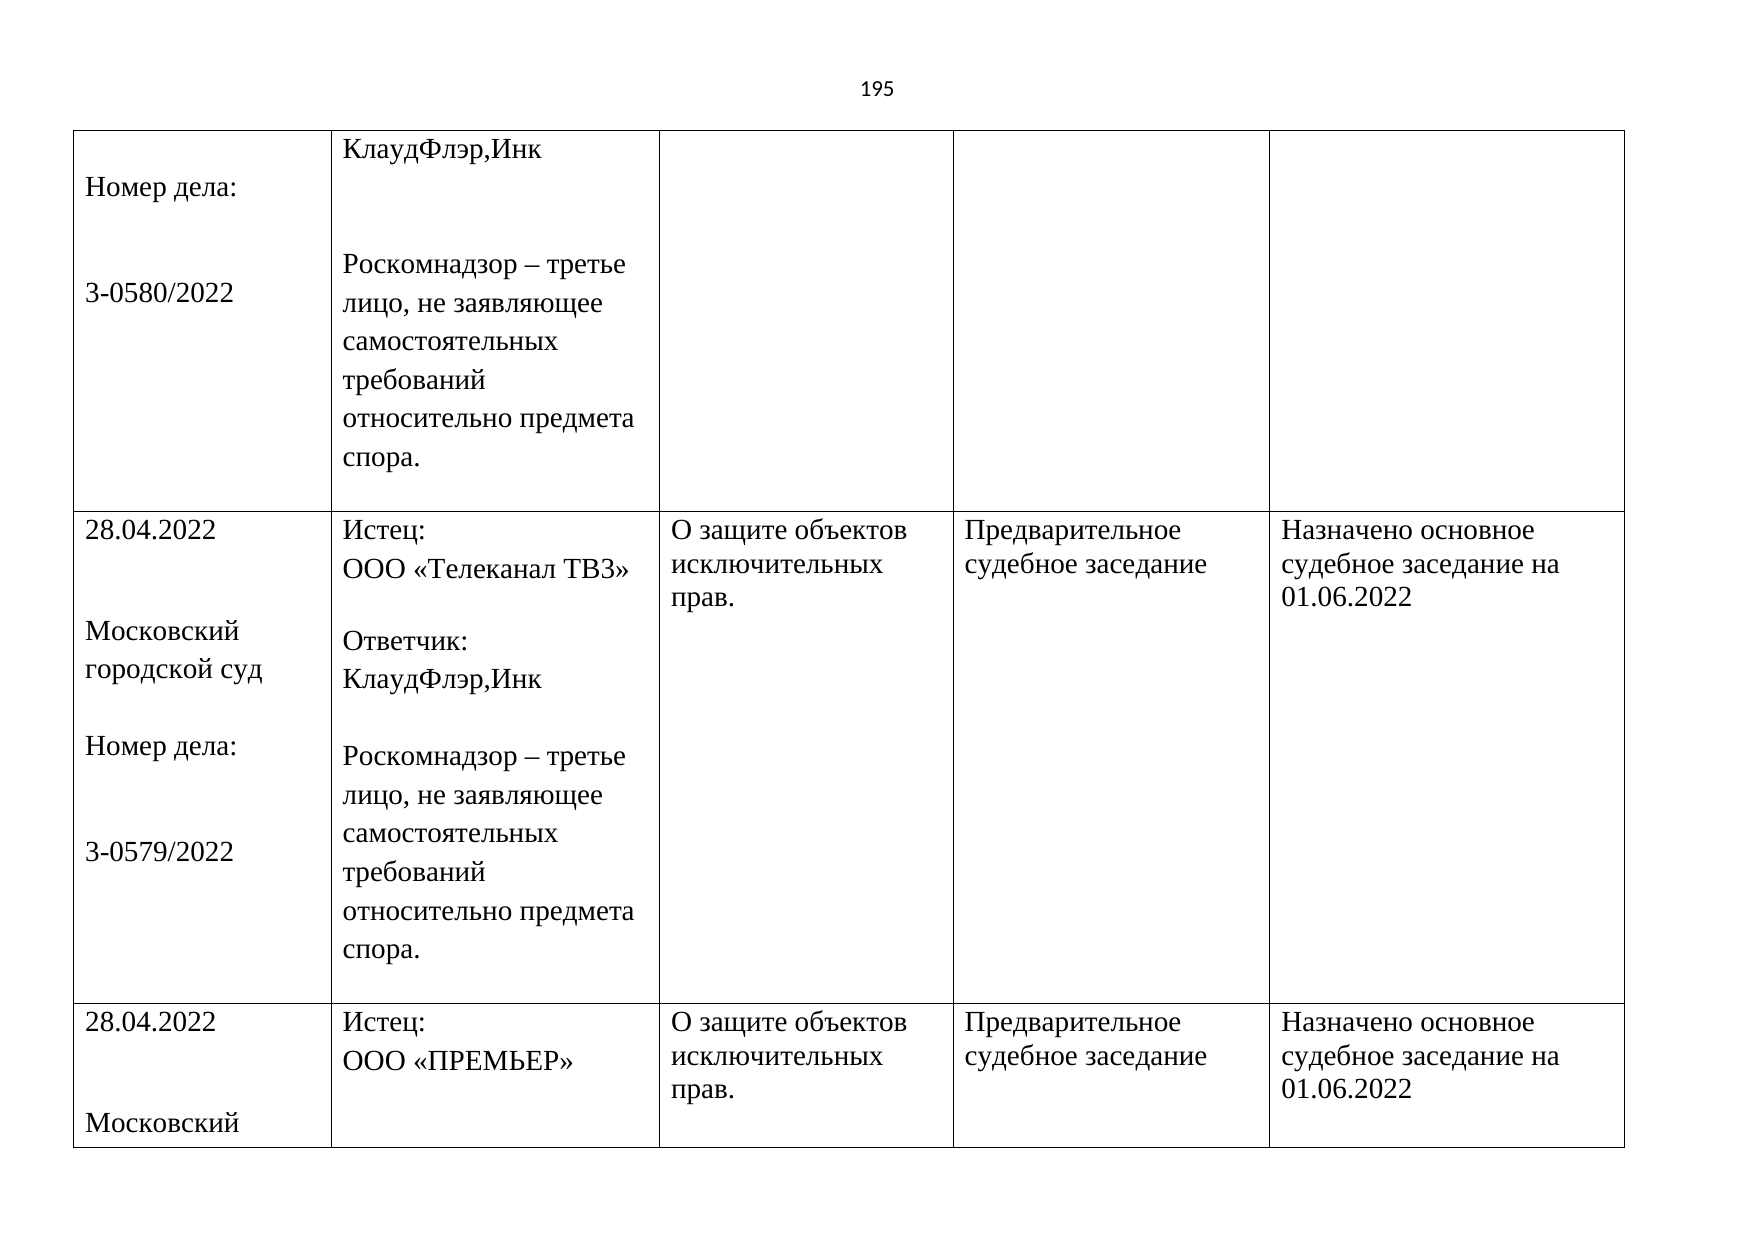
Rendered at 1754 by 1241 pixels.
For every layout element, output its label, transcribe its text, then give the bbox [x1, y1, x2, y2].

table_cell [1270, 1004, 1624, 1147]
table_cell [332, 131, 659, 511]
table_cell Истец: ООО «Телеканал ТВ3» Ответчик: КлаудФлэр,Инк Роскомнадзор – третье лицо, не заявляющее самостоятельных требований относительно предмета спора. [332, 512, 659, 1003]
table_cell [74, 131, 331, 511]
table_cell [332, 1004, 659, 1147]
table_cell О защите объектов исключительных прав. [660, 512, 953, 1003]
table_cell 28.04.2022 Московский городской суд Номер дела: 3-0579/2022 [74, 512, 331, 1003]
table_cell Предварительное судебное заседание [954, 512, 1269, 1003]
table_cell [954, 1004, 1269, 1147]
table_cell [1270, 131, 1624, 511]
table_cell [954, 131, 1269, 511]
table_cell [74, 1004, 331, 1147]
table_cell Назначено основное судебное заседание на 01.06.2022 [1270, 512, 1624, 1003]
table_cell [660, 131, 953, 511]
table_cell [660, 1004, 953, 1147]
